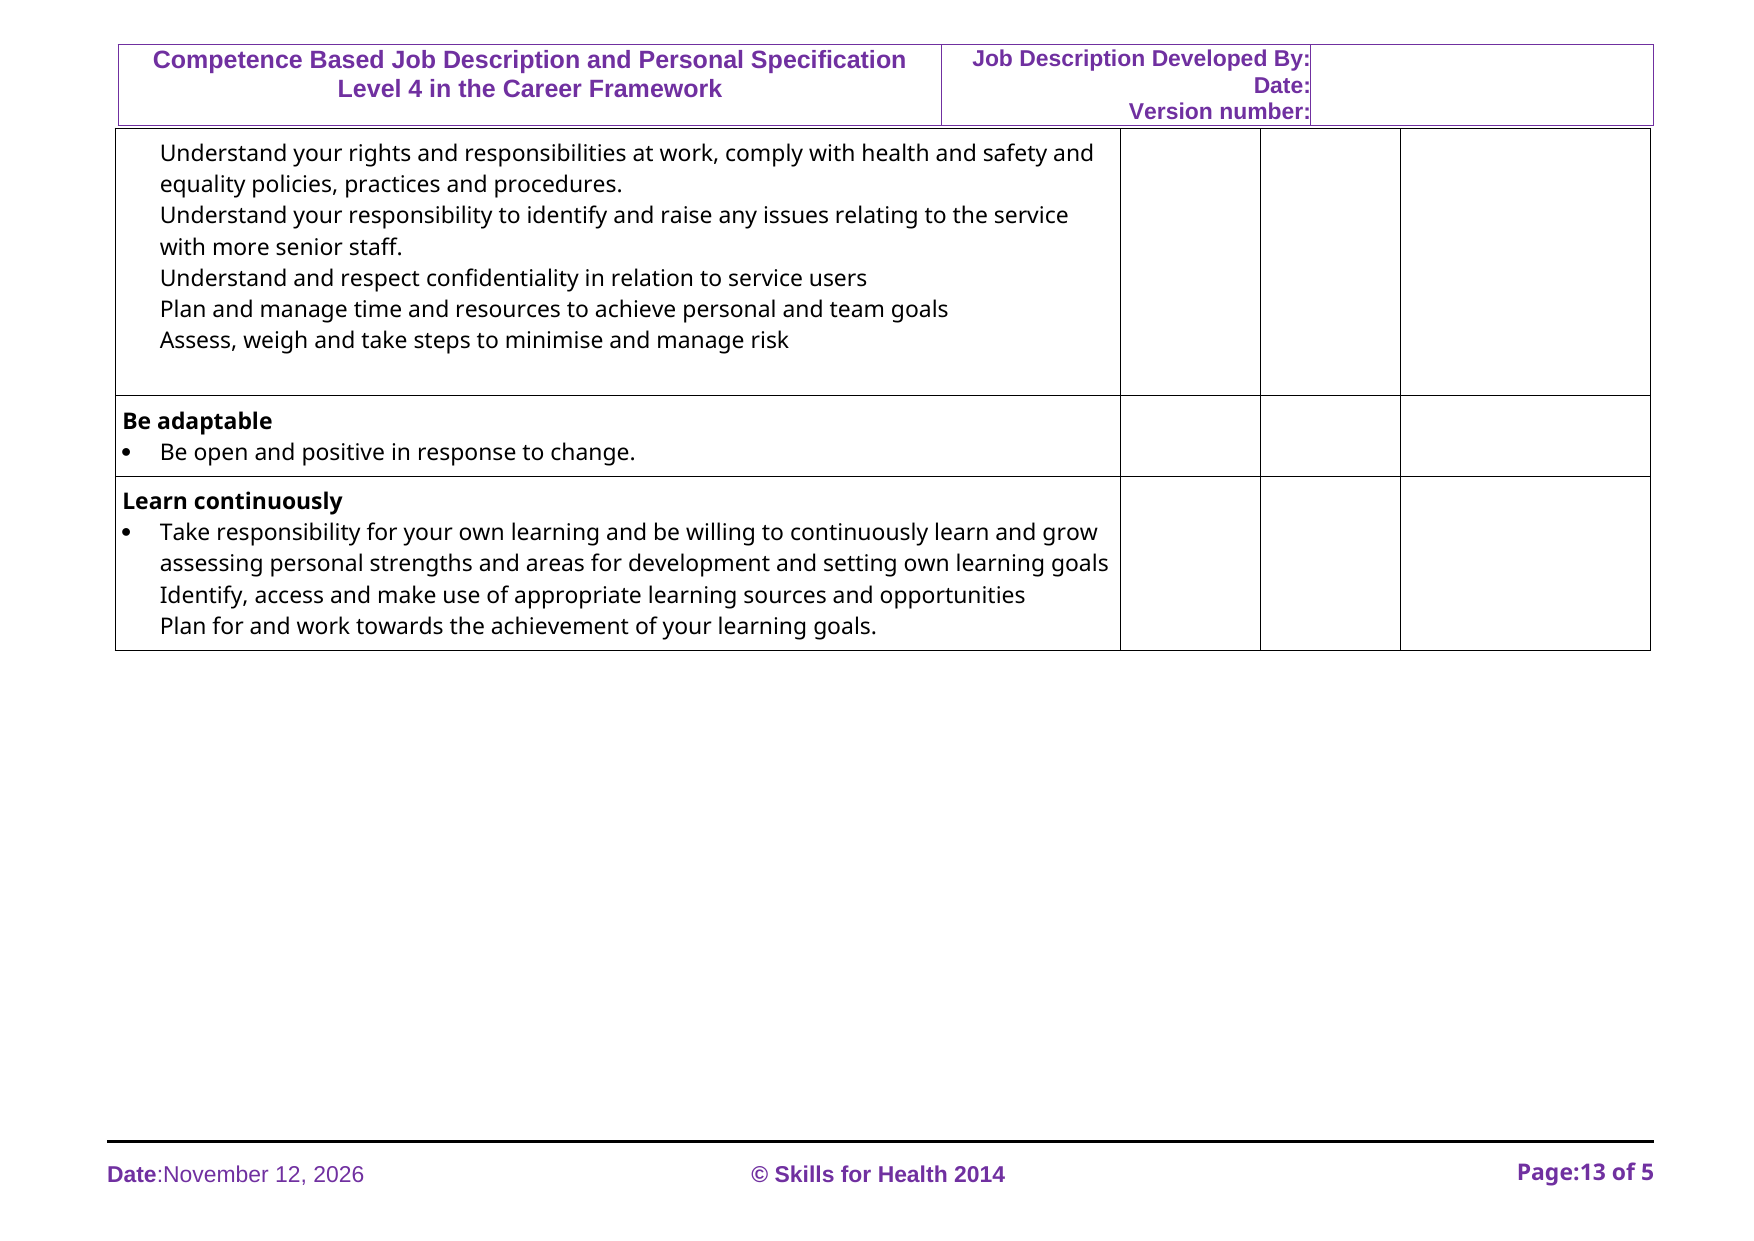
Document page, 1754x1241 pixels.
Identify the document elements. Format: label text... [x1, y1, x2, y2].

table_cell [1121, 396, 1260, 476]
table_cell [1121, 477, 1260, 649]
table_cell Be adaptable Be open and positive in response to change. [116, 396, 1120, 476]
table_cell [1121, 129, 1260, 395]
table_cell [1401, 477, 1650, 649]
table_cell [1401, 129, 1650, 395]
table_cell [116, 129, 1120, 395]
table_cell [1261, 129, 1400, 395]
table_cell [1401, 396, 1650, 476]
table_cell Learn continuously Take responsibility for your own learning and be willing to continuously learn and grow assessing personal strengths and areas for development and setting own learning goals Identify, access and make use of appropriate learning sources and opportunities Plan for and work towards the achievement of your learning goals. [116, 477, 1120, 649]
table_cell [1261, 477, 1400, 649]
table_cell [1261, 396, 1400, 476]
